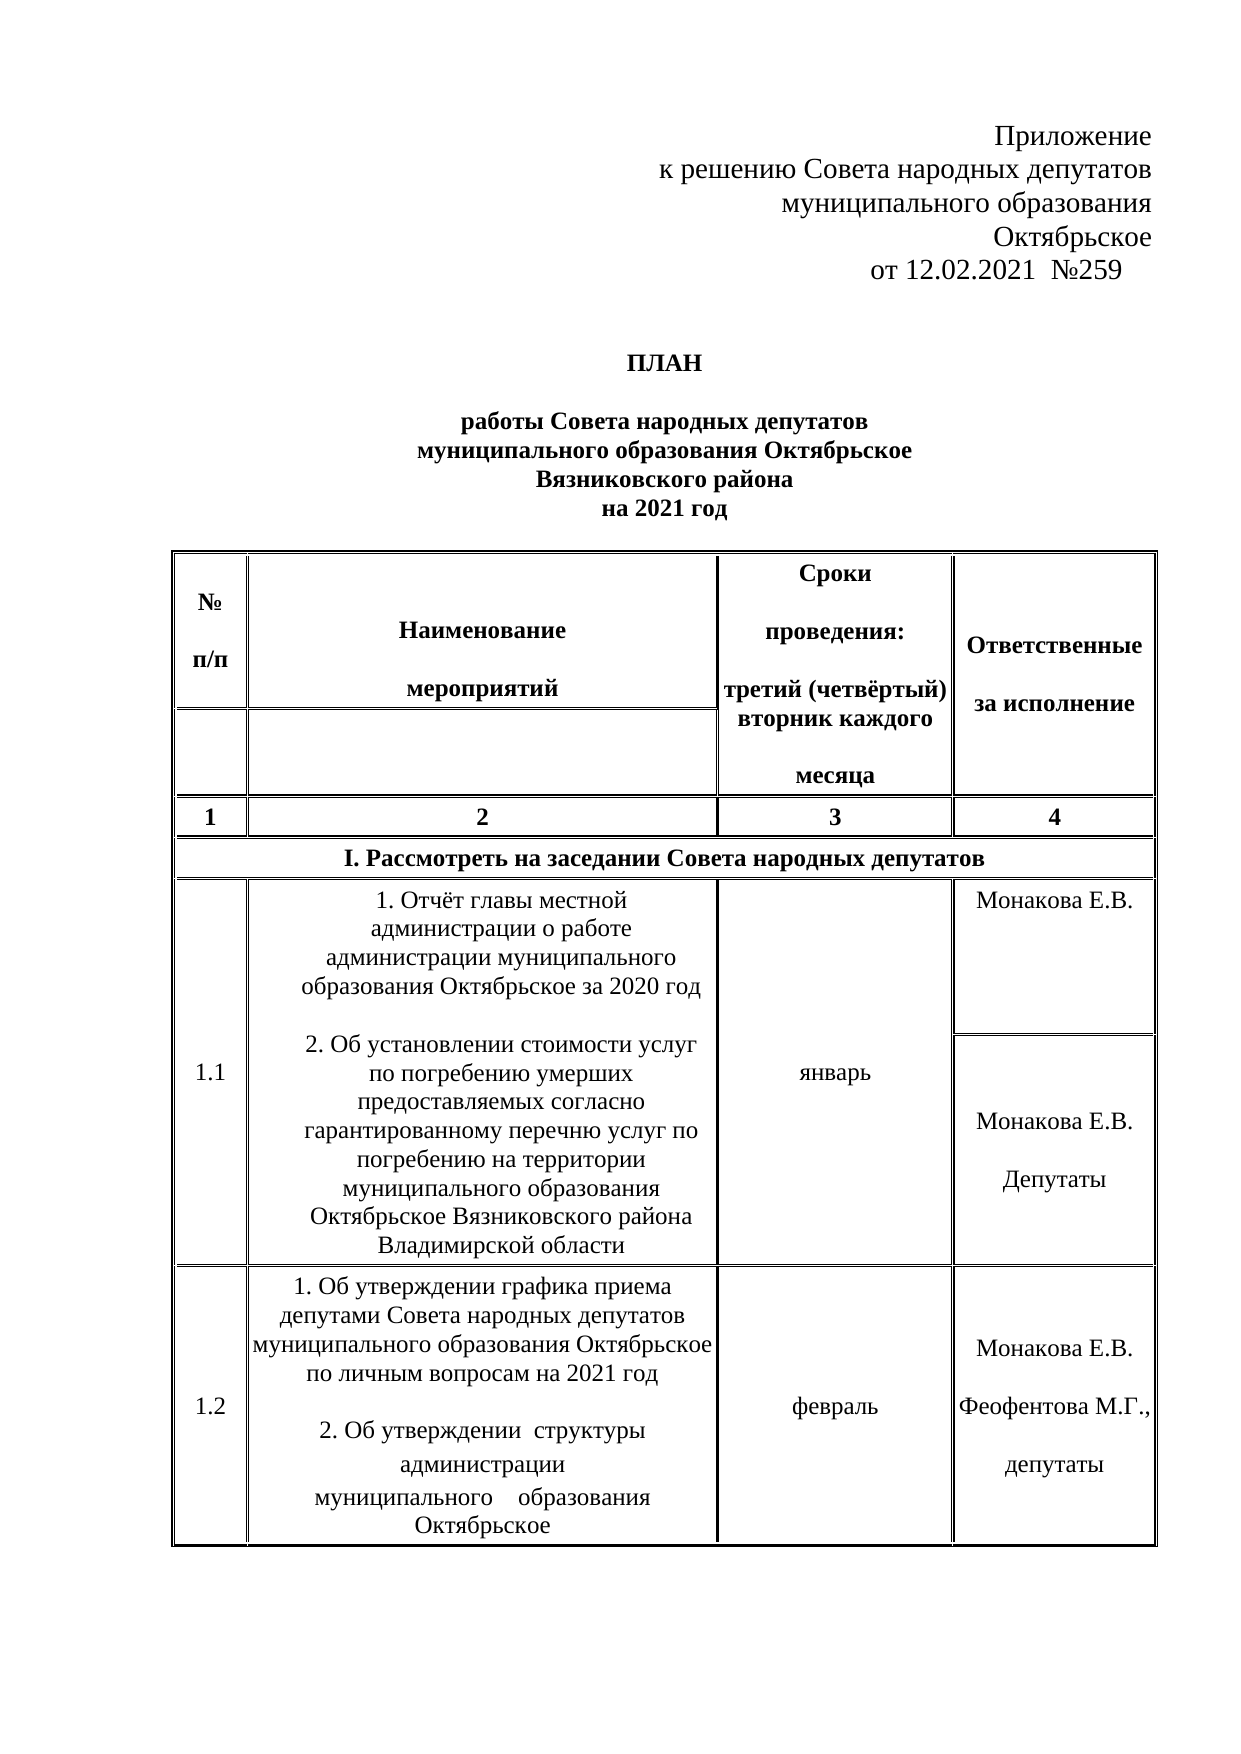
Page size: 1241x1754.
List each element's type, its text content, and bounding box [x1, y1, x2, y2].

table_cell 1.1 [173, 877, 247, 1263]
text на 2021 год [177, 493, 1152, 521]
table_cell Монакова Е.В. Депутаты [955, 1033, 1155, 1263]
table_cell 4 [955, 794, 1155, 835]
table_cell февраль [717, 1264, 953, 1544]
table_cell Монакова Е.В. [953, 877, 1156, 1032]
text Октябрьское [177, 219, 1152, 252]
table_cell [249, 710, 716, 794]
table_header Наименование мероприятий [248, 554, 717, 707]
table_header № п/п [175, 554, 247, 707]
text Вязниковского района [177, 464, 1152, 493]
text от 12.02.2021 №259 [177, 252, 1152, 286]
text Приложение [177, 118, 1152, 152]
text ПЛАН [177, 348, 1152, 377]
text к решению Совета народных депутатов [177, 152, 1152, 185]
table_cell 2 [249, 798, 716, 835]
table_cell I. Рассмотреть на заседании Совета народных депутатов [175, 835, 1155, 877]
text работы Совета народных депутатов [177, 406, 1152, 435]
table_cell 3 [719, 798, 951, 835]
table_header Ответственные за исполнение [953, 554, 1154, 794]
text муниципального образования Октябрьское [177, 435, 1152, 464]
table_cell Монакова Е.В. Феофентова М.Г., депутаты [953, 1264, 1155, 1544]
table_cell 1 [175, 794, 246, 835]
table_cell 1.2 [175, 1264, 247, 1544]
table_cell [173, 707, 247, 794]
table_cell 1. Отчёт главы местной администрации о работе администрации муниципального образования Октябрьское за 2020 год 2. Об установлении стоимости услуг по погребению умерших предоставляемых согласно гарантированному перечню услуг по погребению на территории муниципального образования Октябрьское Вязниковского района Владимирской области [249, 880, 716, 1263]
table_cell 1. Об утверждении графика приема депутами Совета народных депутатов муниципального образования Октябрьское по личным вопросам на 2021 год 2. Об утверждении структуры администрации муниципального образования Октябрьское [248, 1267, 717, 1544]
text муниципального образования [177, 185, 1152, 219]
table_cell январь [719, 880, 951, 1263]
table_header Сроки проведения: третий (четвёртый) вторник каждого месяца [717, 552, 953, 794]
